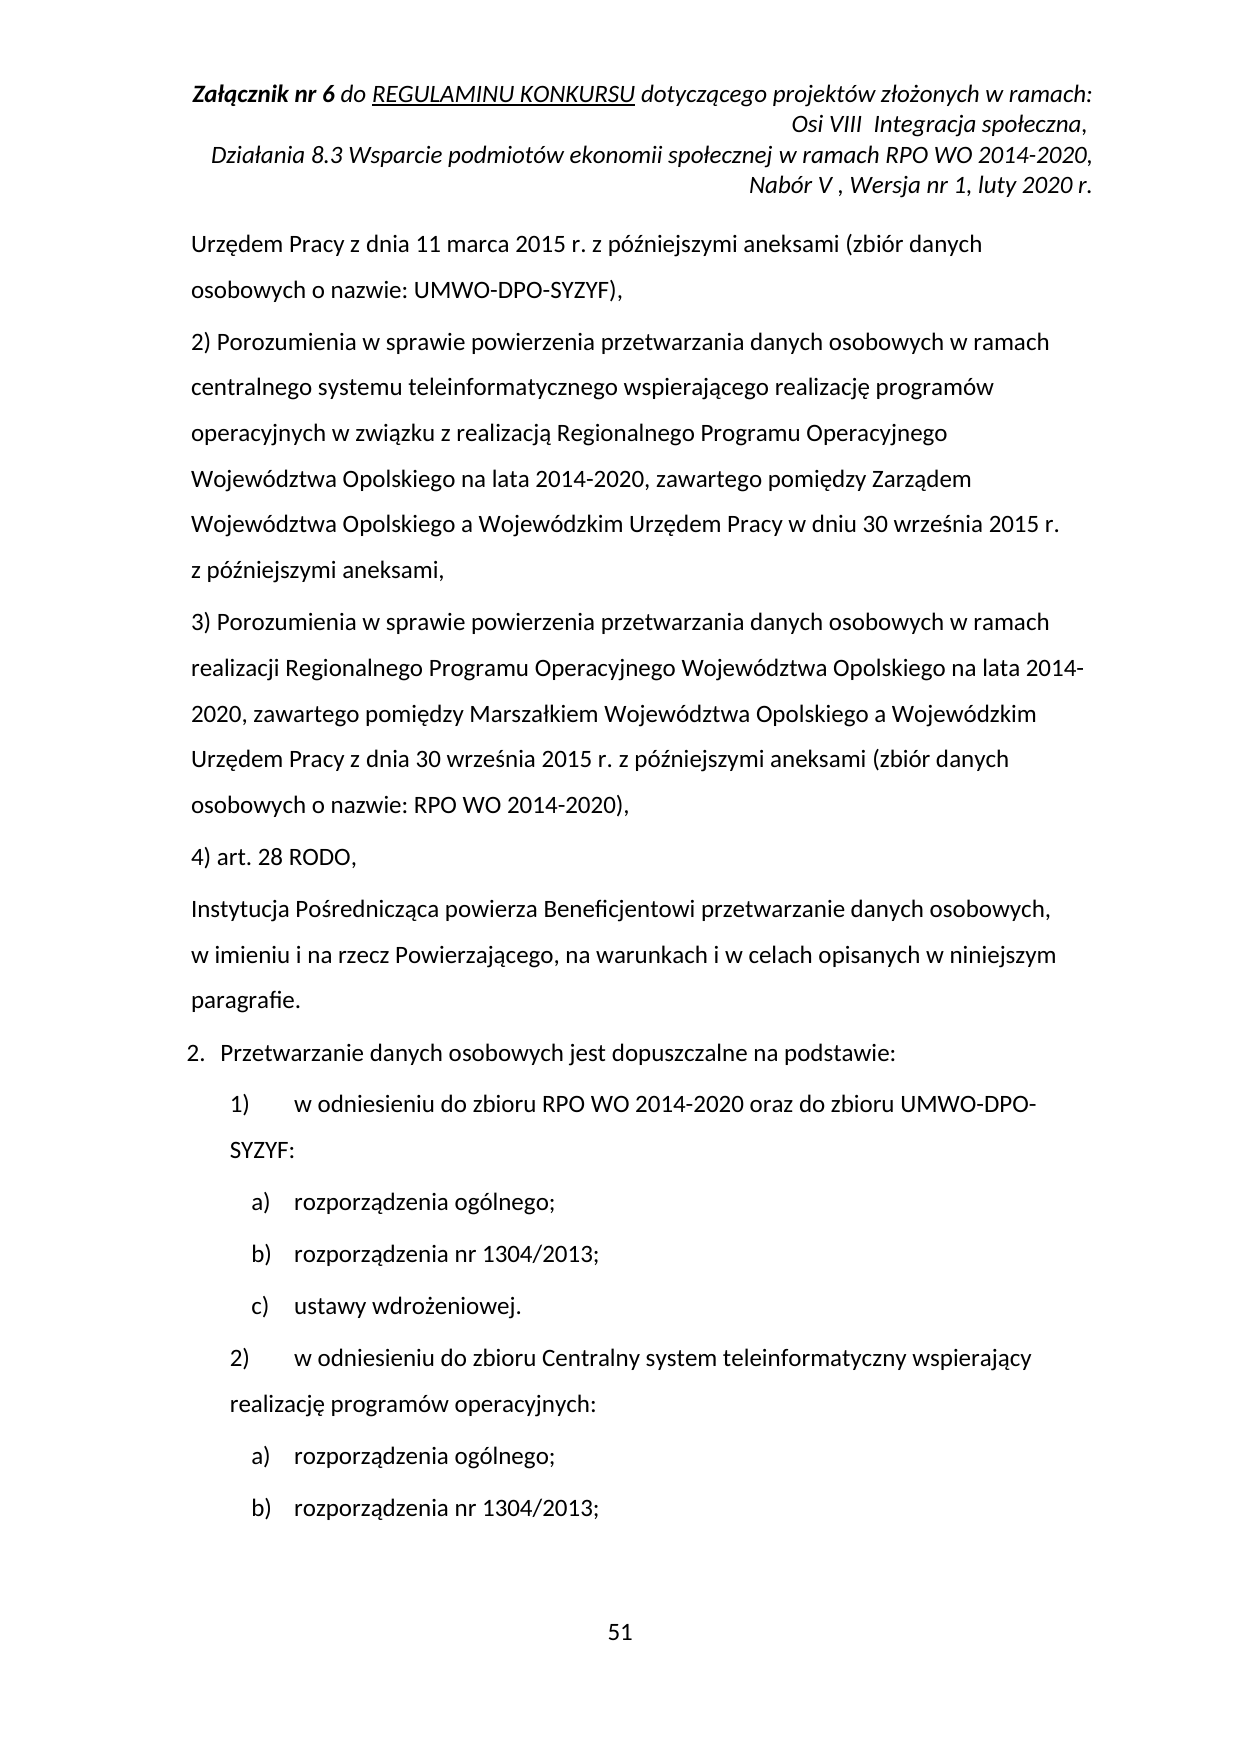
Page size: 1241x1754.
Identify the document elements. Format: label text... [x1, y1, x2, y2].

list w odniesieniu do zbioru RPO WO 2014-2020 oraz do zbioru UMWO-DPO-SYZYF: [229, 1089, 1095, 1165]
text 2) Porozumienia w sprawie powierzenia przetwarzania danych osobowych w ramach centralnego systemu teleinformatycznego wspierającego realizację programów operacyjnych w związku z realizacją Regionalnego Programu Operacyjnego Województwa Opolskiego na lata 2014-2020, zawartego pomiędzy Zarządem Województwa Opolskiego a Wojewódzkim Urzędem Pracy w dniu 30 września 2015 r. z późniejszymi aneksami, [191, 326, 1095, 585]
list rozporządzenia nr 1304/2013; [251, 1238, 1095, 1269]
list rozporządzenia ogólnego; [251, 1440, 1095, 1471]
text 4) art. 28 RODO, [191, 841, 1095, 872]
list rozporządzenia ogólnego; [251, 1186, 1095, 1217]
list Przetwarzanie danych osobowych jest dopuszczalne na podstawie: [186, 1037, 1095, 1067]
list rozporządzenia nr 1304/2013; [251, 1492, 1095, 1522]
text Instytucja Pośrednicząca powierza Beneficjentowi przetwarzanie danych osobowych, w imieniu i na rzecz Powierzającego, na warunkach i w celach opisanych w niniejszym paragrafie. [191, 893, 1095, 1015]
list ustawy wdrożeniowej. [251, 1290, 1095, 1321]
list w odniesieniu do zbioru Centralny system teleinformatyczny wspierający realizację programów operacyjnych: [229, 1342, 1095, 1418]
text 3) Porozumienia w sprawie powierzenia przetwarzania danych osobowych w ramach realizacji Regionalnego Programu Operacyjnego Województwa Opolskiego na lata 2014-2020, zawartego pomiędzy Marszałkiem Województwa Opolskiego a Wojewódzkim Urzędem Pracy z dnia 30 września 2015 r. z późniejszymi aneksami (zbiór danych osobowych o nazwie: RPO WO 2014-2020), [191, 606, 1095, 820]
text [191, 228, 1095, 304]
